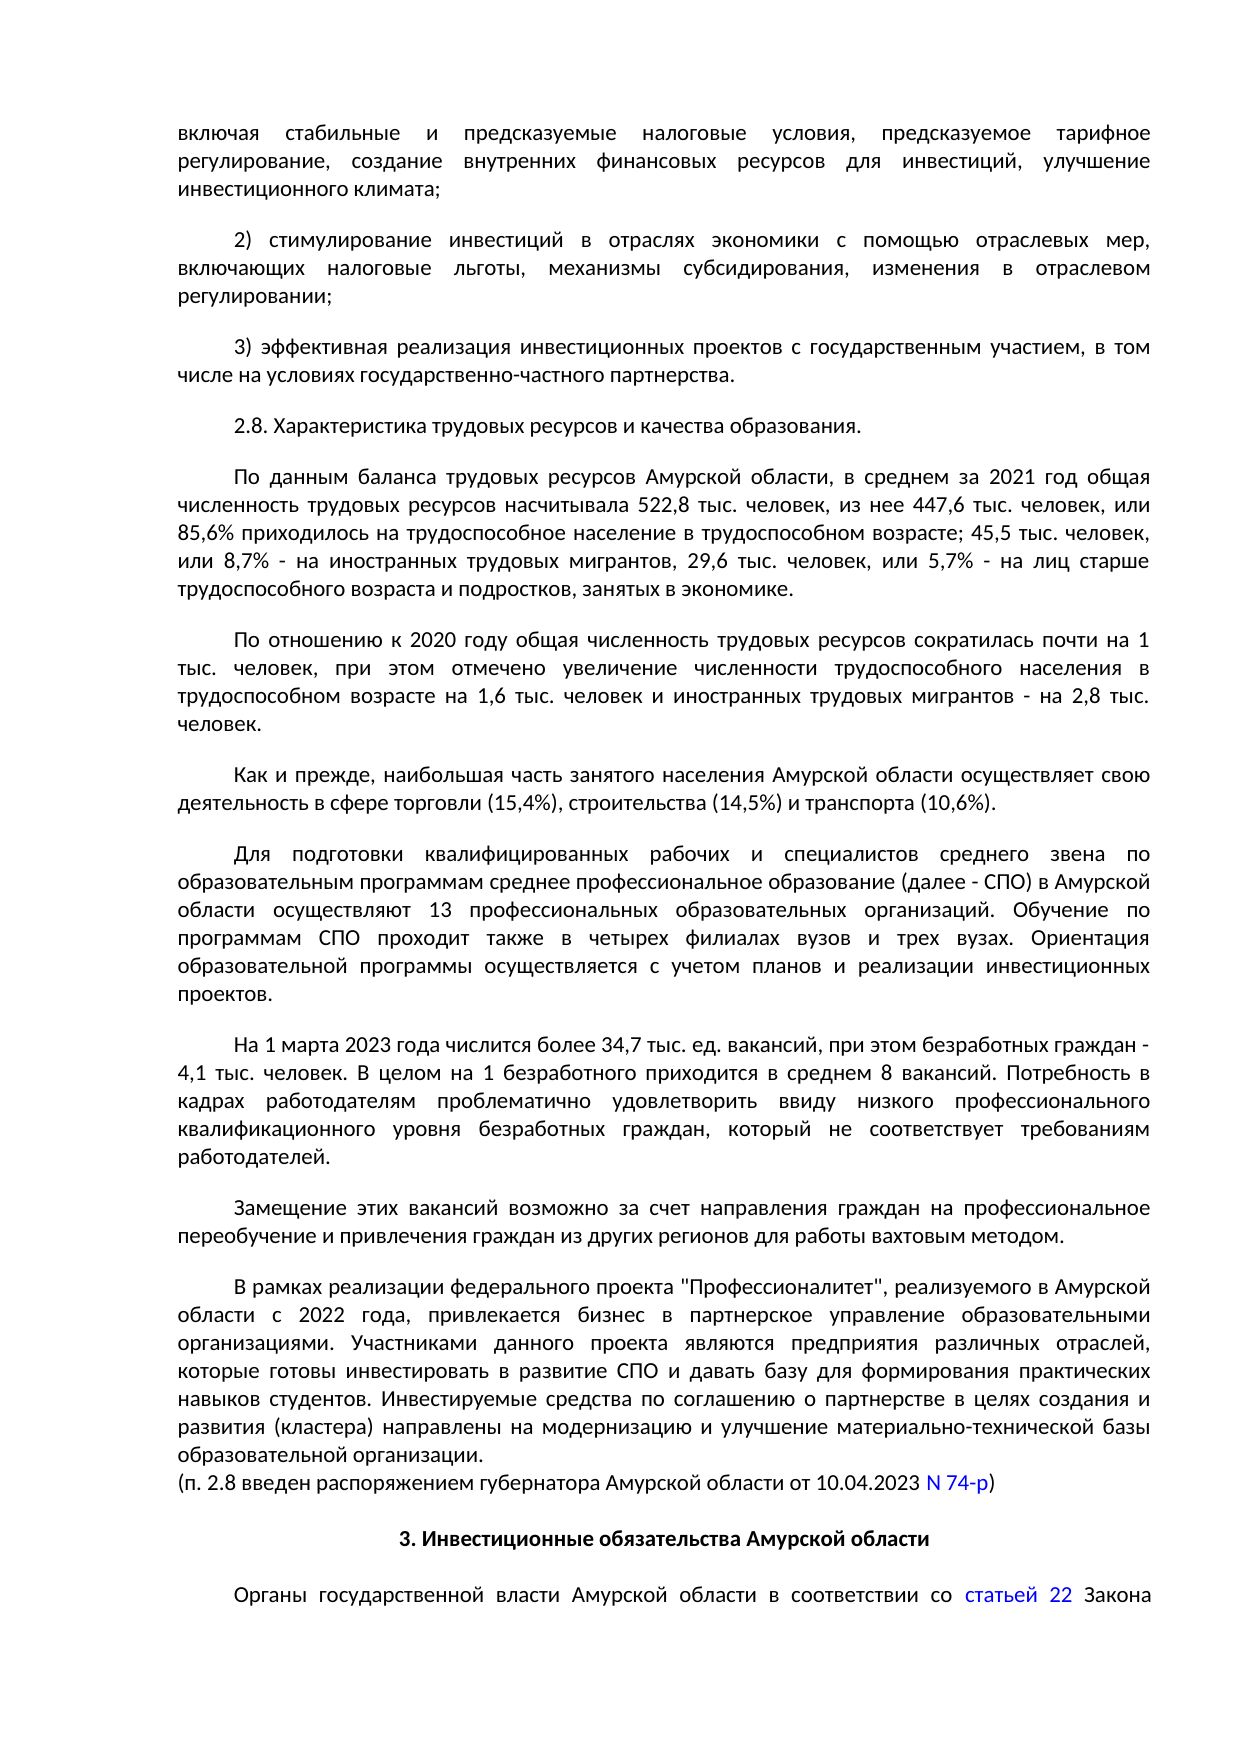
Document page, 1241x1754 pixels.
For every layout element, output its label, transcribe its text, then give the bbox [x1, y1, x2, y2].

text По данным баланса трудовых ресурсов Амурской области, в среднем за 2021 год общая численность трудовых ресурсов насчитывала 522,8 тыс. человек, из нее 447,6 тыс. человек, или 85,6% приходилось на трудоспособное население в трудоспособном возрасте; 45,5 тыс. человек, или 8,7% - на иностранных трудовых мигрантов, 29,6 тыс. человек, или 5,7% - на лиц старше трудоспособного возраста и подростков, занятых в экономике. [177, 462, 1152, 602]
text 2) стимулирование инвестиций в отраслях экономики с помощью отраслевых мер, включающих налоговые льготы, механизмы субсидирования, изменения в отраслевом регулировании; [177, 225, 1152, 309]
text Замещение этих вакансий возможно за счет направления граждан на профессиональное переобучение и привлечения граждан из других регионов для работы вахтовым методом. [177, 1193, 1152, 1249]
text 3) эффективная реализация инвестиционных проектов с государственным участием, в том числе на условиях государственно-частного партнерства. [177, 332, 1152, 388]
text Как и прежде, наибольшая часть занятого населения Амурской области осуществляет свою деятельность в сфере торговли (15,4%), строительства (14,5%) и транспорта (10,6%). [177, 760, 1152, 816]
text В рамках реализации федерального проекта "Профессионалитет", реализуемого в Амурской области с 2022 года, привлекается бизнес в партнерское управление образовательными организациями. Участниками данного проекта являются предприятия различных отраслей, которые готовы инвестировать в развитие СПО и давать базу для формирования практических навыков студентов. Инвестируемые средства по соглашению о партнерстве в целях создания и развития (кластера) направлены на модернизацию и улучшение материально-технической базы образовательной организации. [177, 1272, 1152, 1468]
text На 1 марта 2023 года числится более 34,7 тыс. ед. вакансий, при этом безработных граждан - 4,1 тыс. человек. В целом на 1 безработного приходится в среднем 8 вакансий. Потребность в кадрах работодателям проблематично удовлетворить ввиду низкого профессионального квалификационного уровня безработных граждан, который не соответствует требованиям работодателей. [177, 1030, 1152, 1170]
text По отношению к 2020 году общая численность трудовых ресурсов сократилась почти на 1 тыс. человек, при этом отмечено увеличение численности трудоспособного населения в трудоспособном возрасте на 1,6 тыс. человек и иностранных трудовых мигрантов - на 2,8 тыс. человек. [177, 625, 1152, 737]
text 2.8. Характеристика трудовых ресурсов и качества образования. [177, 411, 1152, 439]
title 3. Инвестиционные обязательства Амурской области [177, 1524, 1152, 1552]
text Для подготовки квалифицированных рабочих и специалистов среднего звена по образовательным программам среднее профессиональное образование (далее - СПО) в Амурской области осуществляют 13 профессиональных образовательных организаций. Обучение по программам СПО проходит также в четырех филиалах вузов и трех вузах. Ориентация образовательной программы осуществляется с учетом планов и реализации инвестиционных проектов. [177, 839, 1152, 1007]
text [177, 118, 1152, 202]
text (п. 2.8 введен распоряжением губернатора Амурской области от 10.04.2023 N 74-р) [177, 1468, 1152, 1496]
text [177, 1580, 1152, 1608]
